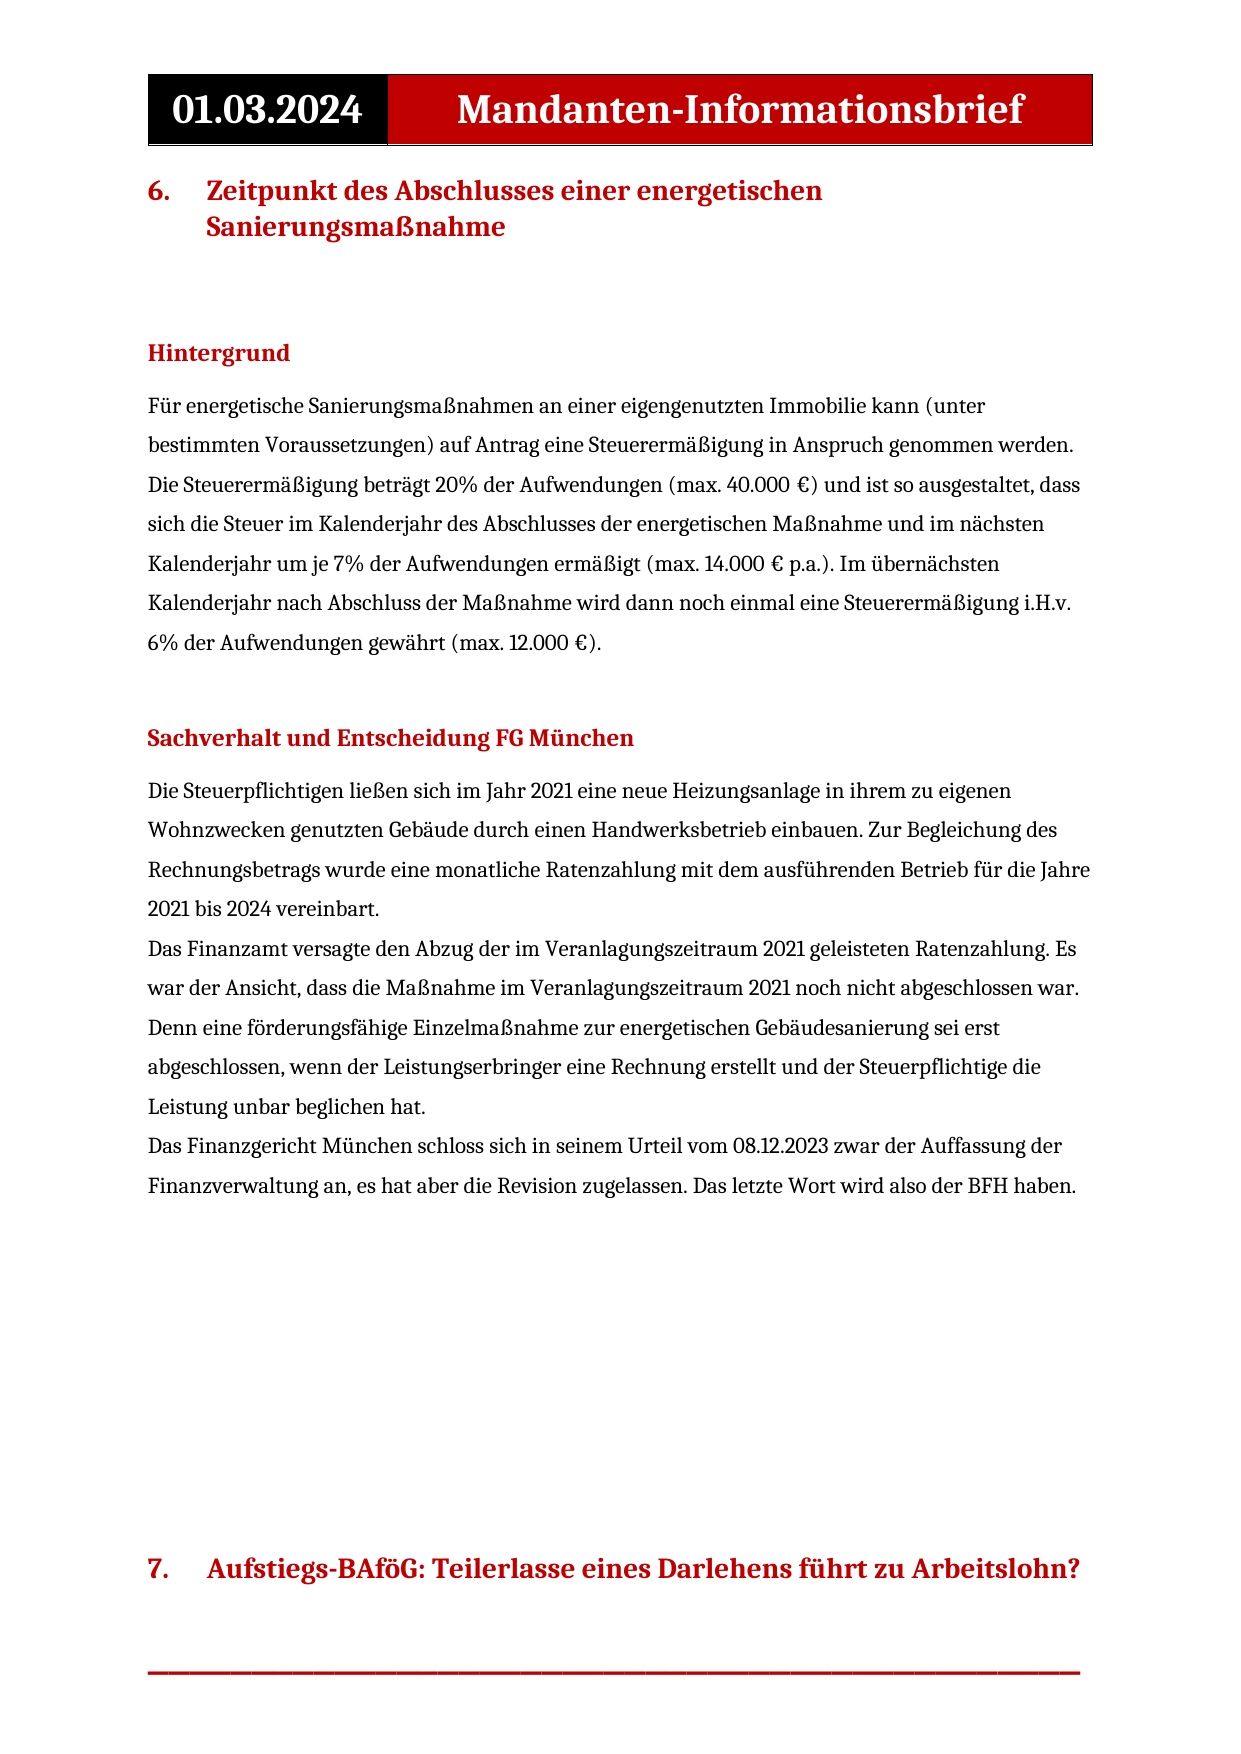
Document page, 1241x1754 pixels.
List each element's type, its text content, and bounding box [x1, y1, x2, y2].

text Die Steuerpflichtigen ließen sich im Jahr 2021 eine neue Heizungsanlage in ihrem zu eigenen Wohnzwecken genutzten Gebäude durch einen Handwerksbetrieb einbauen. Zur Begleichung des Rechnungsbetrags wurde eine monatliche Ratenzahlung mit dem ausführenden Betrieb für die Jahre 2021 bis 2024 vereinbart. [148, 778, 1093, 922]
text Das Finanzamt versagte den Abzug der im Veranlagungszeitraum 2021 geleisteten Ratenzahlung. Es war der Ansicht, dass die Maßnahme im Veranlagungszeitraum 2021 noch nicht abgeschlossen war. Denn eine förderungsfähige Einzelmaßnahme zur energetischen Gebäudesanierung sei erst abgeschlossen, wenn der Leistungserbringer eine Rechnung erstellt und der Steuerpflichtige die Leistung unbar beglichen hat. [148, 936, 1093, 1120]
text Das Finanzgericht München schloss sich in seinem Urteil vom 08.12.2023 zwar der Auffassung der Finanzverwaltung an, es hat aber die Revision zugelassen. Das letzte Wort wird also der BFH haben. [148, 1133, 1093, 1199]
text Hintergrund [148, 339, 1093, 367]
text Für energetische Sanierungsmaßnahmen an einer eigengenutzten Immobilie kann (unter bestimmten Voraussetzungen) auf Antrag eine Steuerermäßigung in Anspruch genommen werden. Die Steuerermäßigung beträgt 20% der Aufwendungen (max. 40.000 €) und ist so ausgestaltet, dass sich die Steuer im Kalenderjahr des Abschlusses der energetischen Maßnahme und im nächsten Kalenderjahr um je 7% der Aufwendungen ermäßigt (max. 14.000 € p.a.). Im übernächsten Kalenderjahr nach Abschluss der Maßnahme wird dann noch einmal eine Steuerermäßigung i.H.v. 6% der Aufwendungen gewährt (max. 12.000 €). [148, 392, 1093, 656]
text Sachverhalt und Entscheidung FG München [148, 724, 1093, 753]
text Zeitpunkt des Abschlusses einer energetischen Sanierungsmaßnahme [148, 174, 1093, 243]
text Aufstiegs-BAföG: Teilerlasse eines Darlehens führt zu Arbeitslohn? [148, 1553, 1093, 1586]
